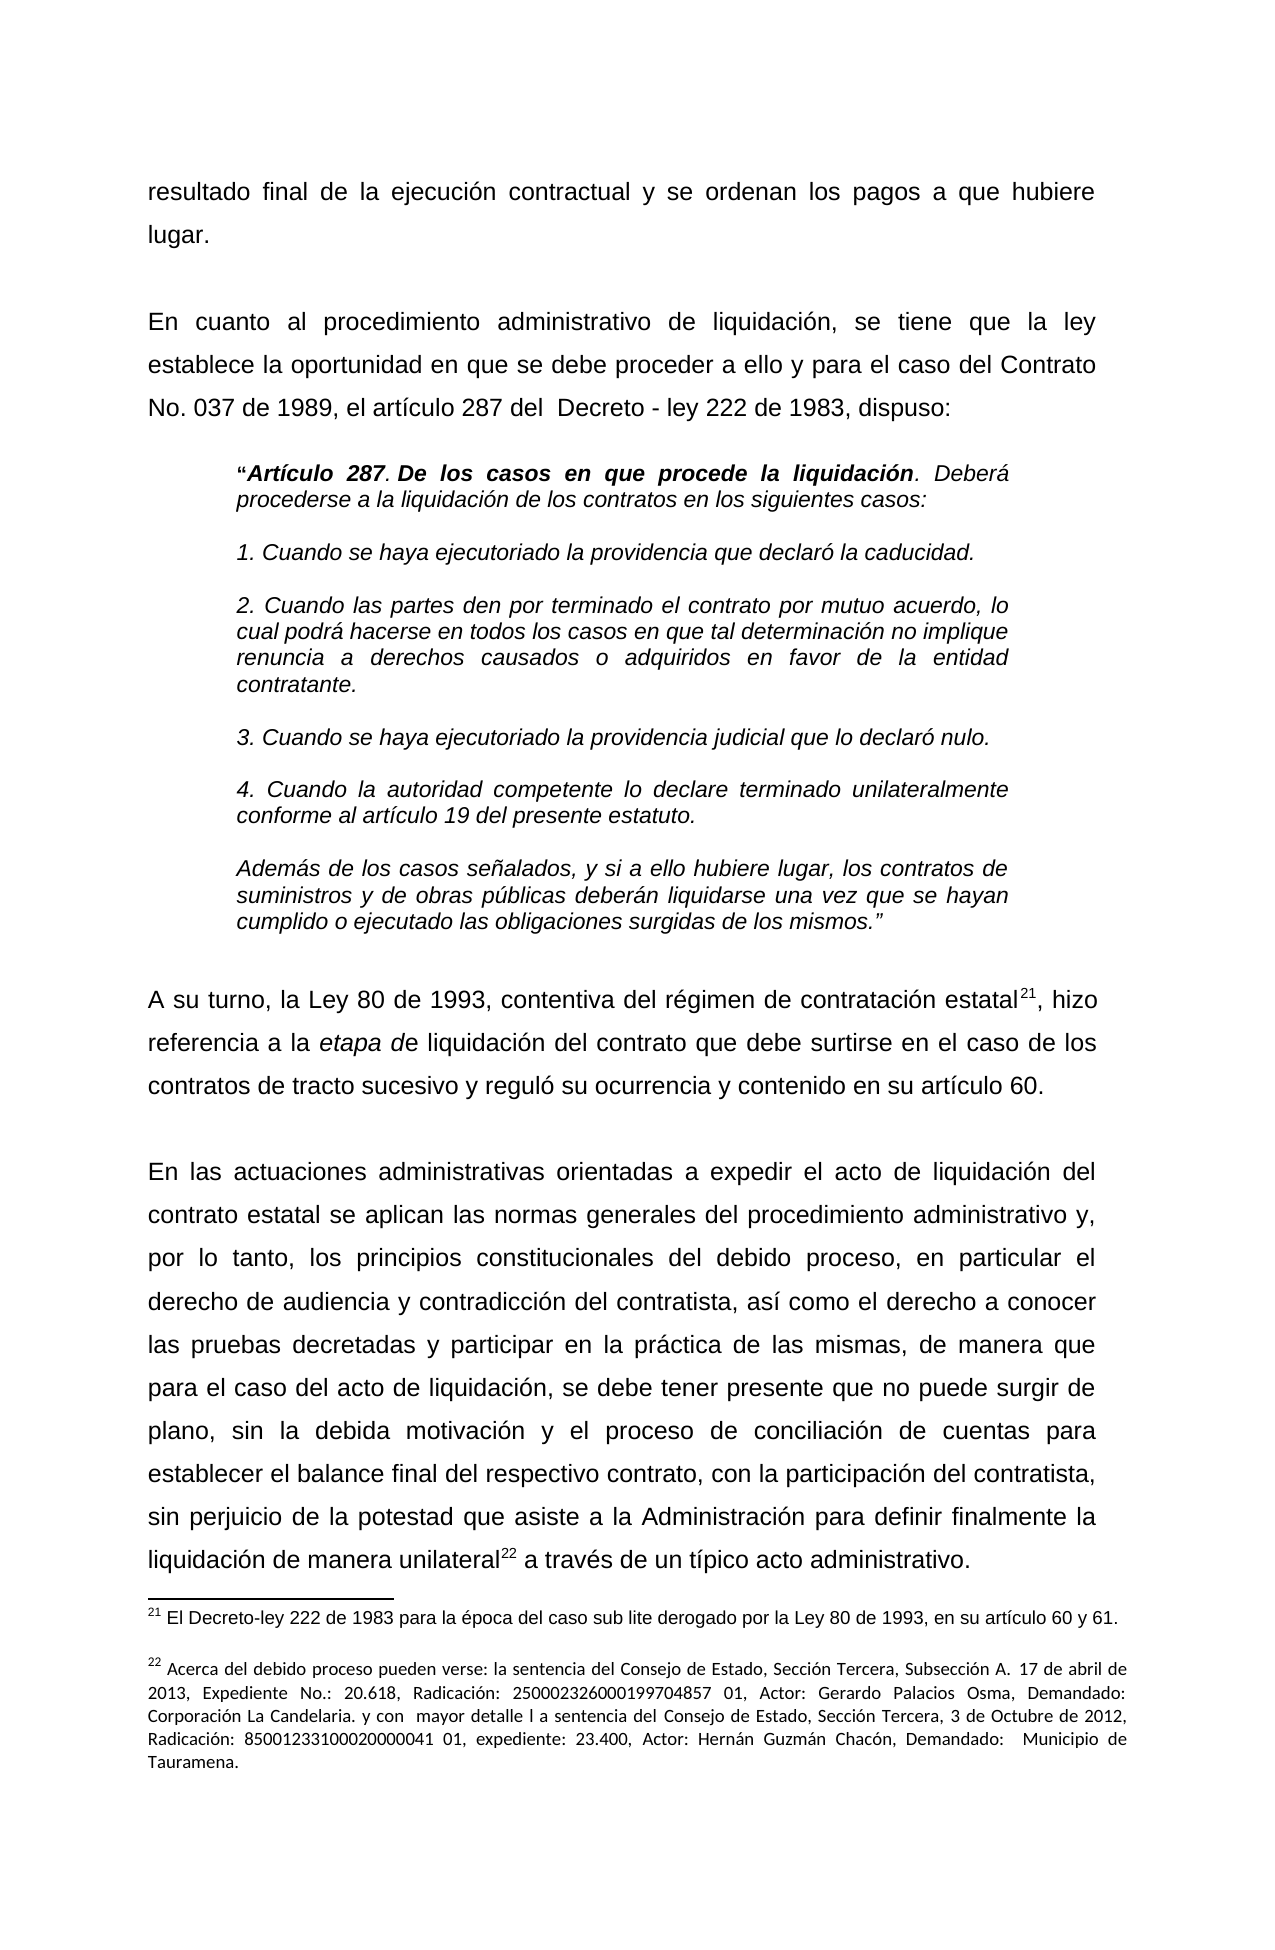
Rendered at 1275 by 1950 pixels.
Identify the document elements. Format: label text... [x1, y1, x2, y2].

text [148, 177, 1098, 249]
text “Artículo 287. De los casos en que procede la liquidación. Deberá procederse a la liquidación de los contratos en los siguientes casos: [236, 460, 1009, 513]
text 3. Cuando se haya ejecutoriado la providencia judicial que lo declaró nulo. [236, 723, 1009, 750]
text En las actuaciones administrativas orientadas a expedir el acto de liquidación del contrato estatal se aplican las normas generales del procedimiento administrativo y, por lo tanto, los principios constitucionales del debido proceso, en particular el derecho de audiencia y contradicción del contratista, así como el derecho a conocer las pruebas decretadas y participar en la práctica de las mismas, de manera que para el caso del acto de liquidación, se debe tener presente que no puede surgir de plano, sin la debida motivación y el proceso de conciliación de cuentas para establecer el balance final del respectivo contrato, con la participación del contratista, sin perjuicio de la potestad que asiste a la Administración para definir finalmente la liquidación de manera unilateral a través de un típico acto administrativo. [148, 1157, 1098, 1574]
text 2. Cuando las partes den por terminado el contrato por mutuo acuerdo, lo cual podrá hacerse en todos los casos en que tal determinación no implique renuncia a derechos causados o adquiridos en favor de la entidad contratante. [236, 592, 1009, 697]
text A su turno, la Ley 80 de 1993, contentiva del régimen de contratación estatal, hizo referencia a la etapa de liquidación del contrato que debe surtirse en el caso de los contratos de tracto sucesivo y reguló su ocurrencia y contenido en su artículo 60. [148, 984, 1098, 1099]
text Además de los casos señalados, y si a ello hubiere lugar, los contratos de suministros y de obras públicas deberán liquidarse una vez que se hayan cumplido o ejecutado las obligaciones surgidas de los mismos.” [236, 855, 1009, 934]
text En cuanto al procedimiento administrativo de liquidación, se tiene que la ley establece la oportunidad en que se debe proceder a ello y para el caso del Contrato No. 037 de 1989, el artículo 287 del Decreto - ley 222 de 1983, dispuso: [148, 307, 1098, 422]
text 1. Cuando se haya ejecutoriado la providencia que declaró la caducidad. [236, 539, 1009, 565]
text 4. Cuando la autoridad competente lo declare terminado unilateralmente conforme al artículo 19 del presente estatuto. [236, 776, 1009, 829]
